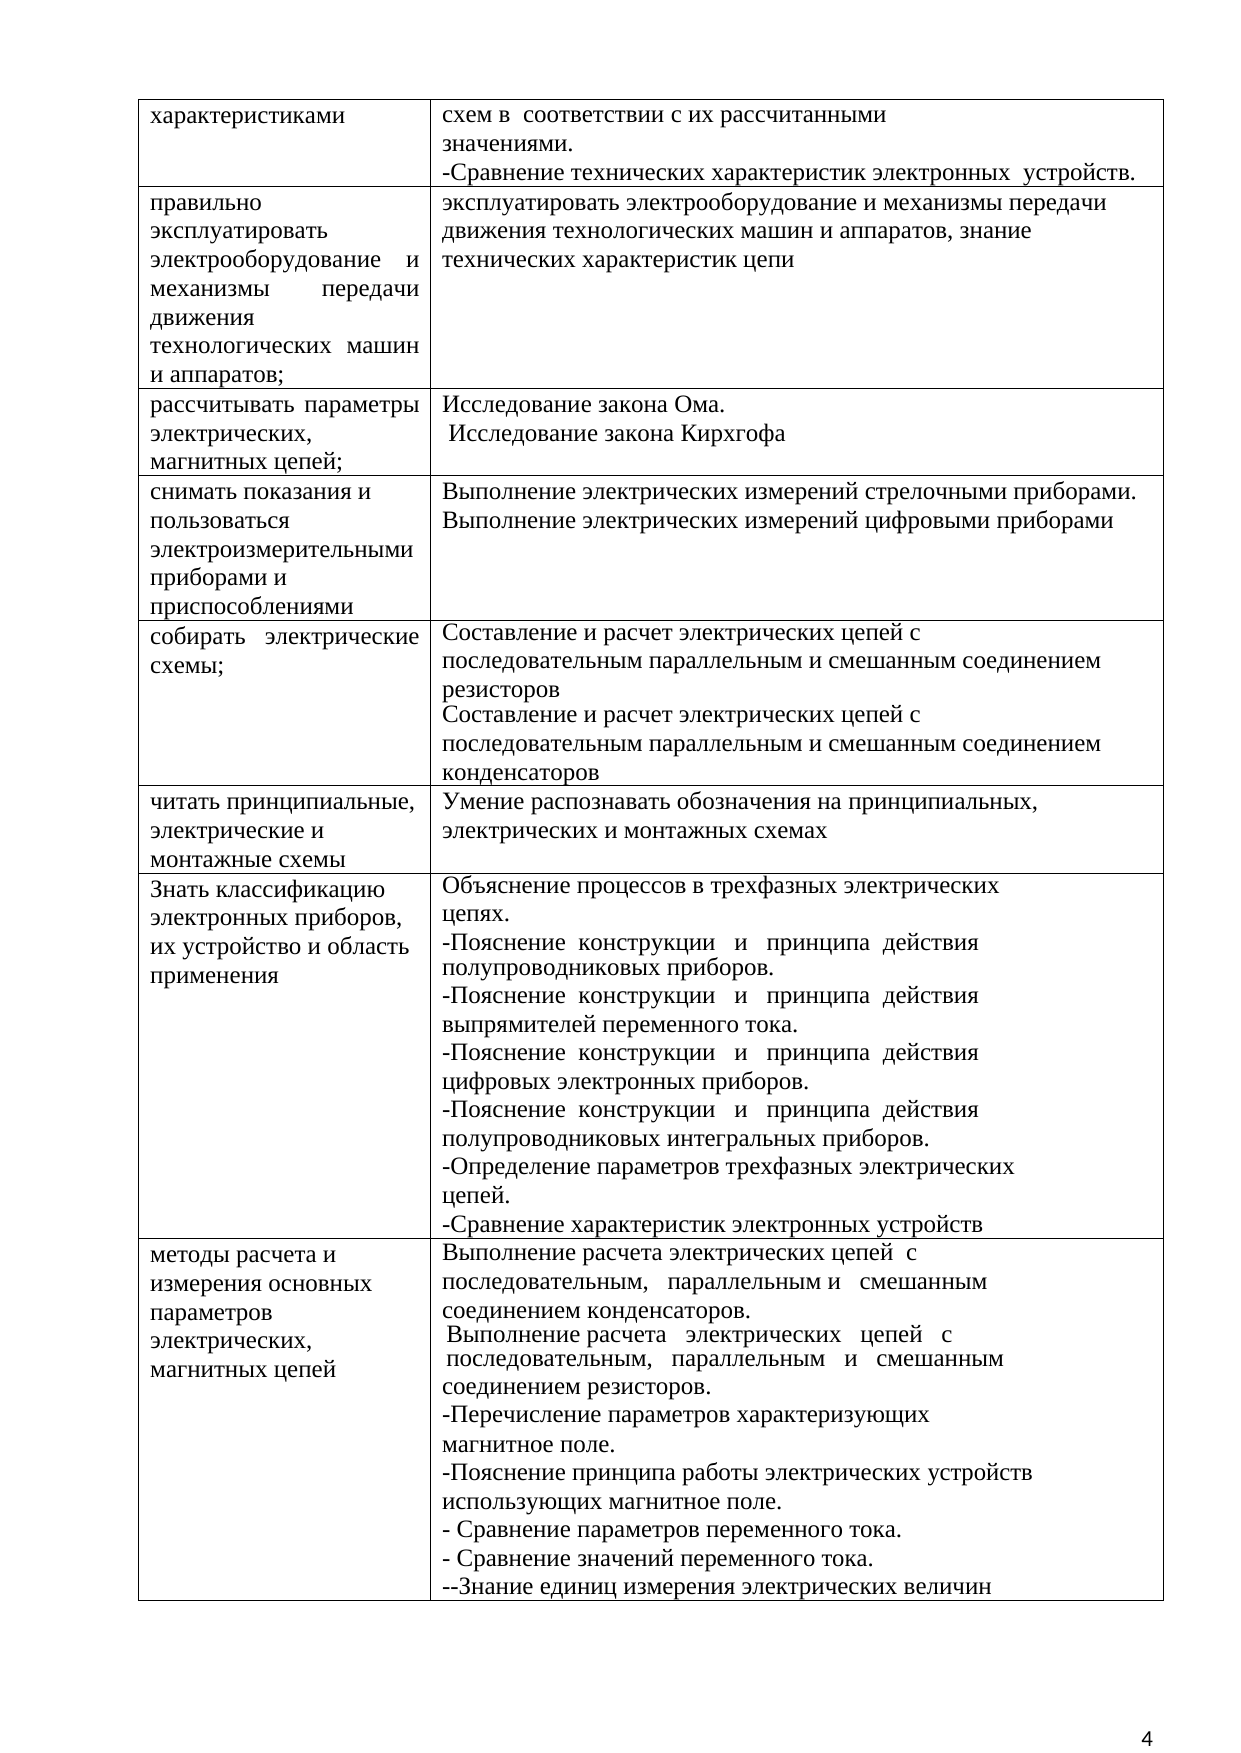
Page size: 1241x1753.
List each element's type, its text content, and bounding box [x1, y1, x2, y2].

table_cell методы расчета и измерения основных параметров электрических, магнитных цепей [139, 1239, 430, 1600]
table_cell Выполнение электрических измерений стрелочными приборами. Выполнение электрических измерений цифровыми приборами [431, 476, 1163, 620]
table_cell Знать классификацию электронных приборов, их устройство и область применения [139, 874, 430, 1238]
table_cell Объяснение процессов в трехфазных электрических цепях. -Пояснение конструкции и принципа действия полупроводниковых приборов. -Пояснение конструкции и принципа действия выпрямителей переменного тока. -Пояснение конструкции и принципа действия цифровых электронных приборов. -Пояснение конструкции и принципа действия полупроводниковых интегральных приборов. -Определение параметров трехфазных электрических цепей. -Сравнение характеристик электронных устройств [431, 874, 1163, 1238]
table_cell эксплуатировать электрооборудование и механизмы передачи движения технологических машин и аппаратов, знание технических характеристик цепи [431, 187, 1163, 388]
table_cell собирать электрические схемы; [139, 621, 430, 785]
table_cell Составление и расчет электрических цепей с последовательным параллельным и смешанным соединением резисторов Составление и расчет электрических цепей с последовательным параллельным и смешанным соединением конденсаторов [431, 621, 1163, 785]
table_cell рассчитывать параметры электрических, магнитных цепей; [139, 389, 430, 475]
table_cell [139, 100, 430, 186]
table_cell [431, 100, 1163, 186]
table_cell Исследование закона Ома. Исследование закона Кирхгофа [431, 389, 1163, 475]
table_cell снимать показания и пользоваться электроизмерительными приборами и приспособлениями [139, 476, 430, 620]
table_cell читать принципиальные, электрические и монтажные схемы [139, 786, 430, 873]
table_cell правильно эксплуатировать электрооборудование и механизмы передачи движения технологических машин и аппаратов; [139, 187, 430, 388]
table_cell Выполнение расчета электрических цепей с последовательным, параллельным и смешанным соединением конденсаторов. Выполнение расчета электрических цепей с последовательным, параллельным и смешанным соединением резисторов. -Перечисление параметров характеризующих магнитное поле. -Пояснение принципа работы электрических устройств использующих магнитное поле. - Сравнение параметров переменного тока. - Сравнение значений переменного тока. --Знание единиц измерения электрических величин [431, 1239, 1163, 1600]
table_cell Умение распознавать обозначения на принципиальных, электрических и монтажных схемах [431, 786, 1163, 873]
